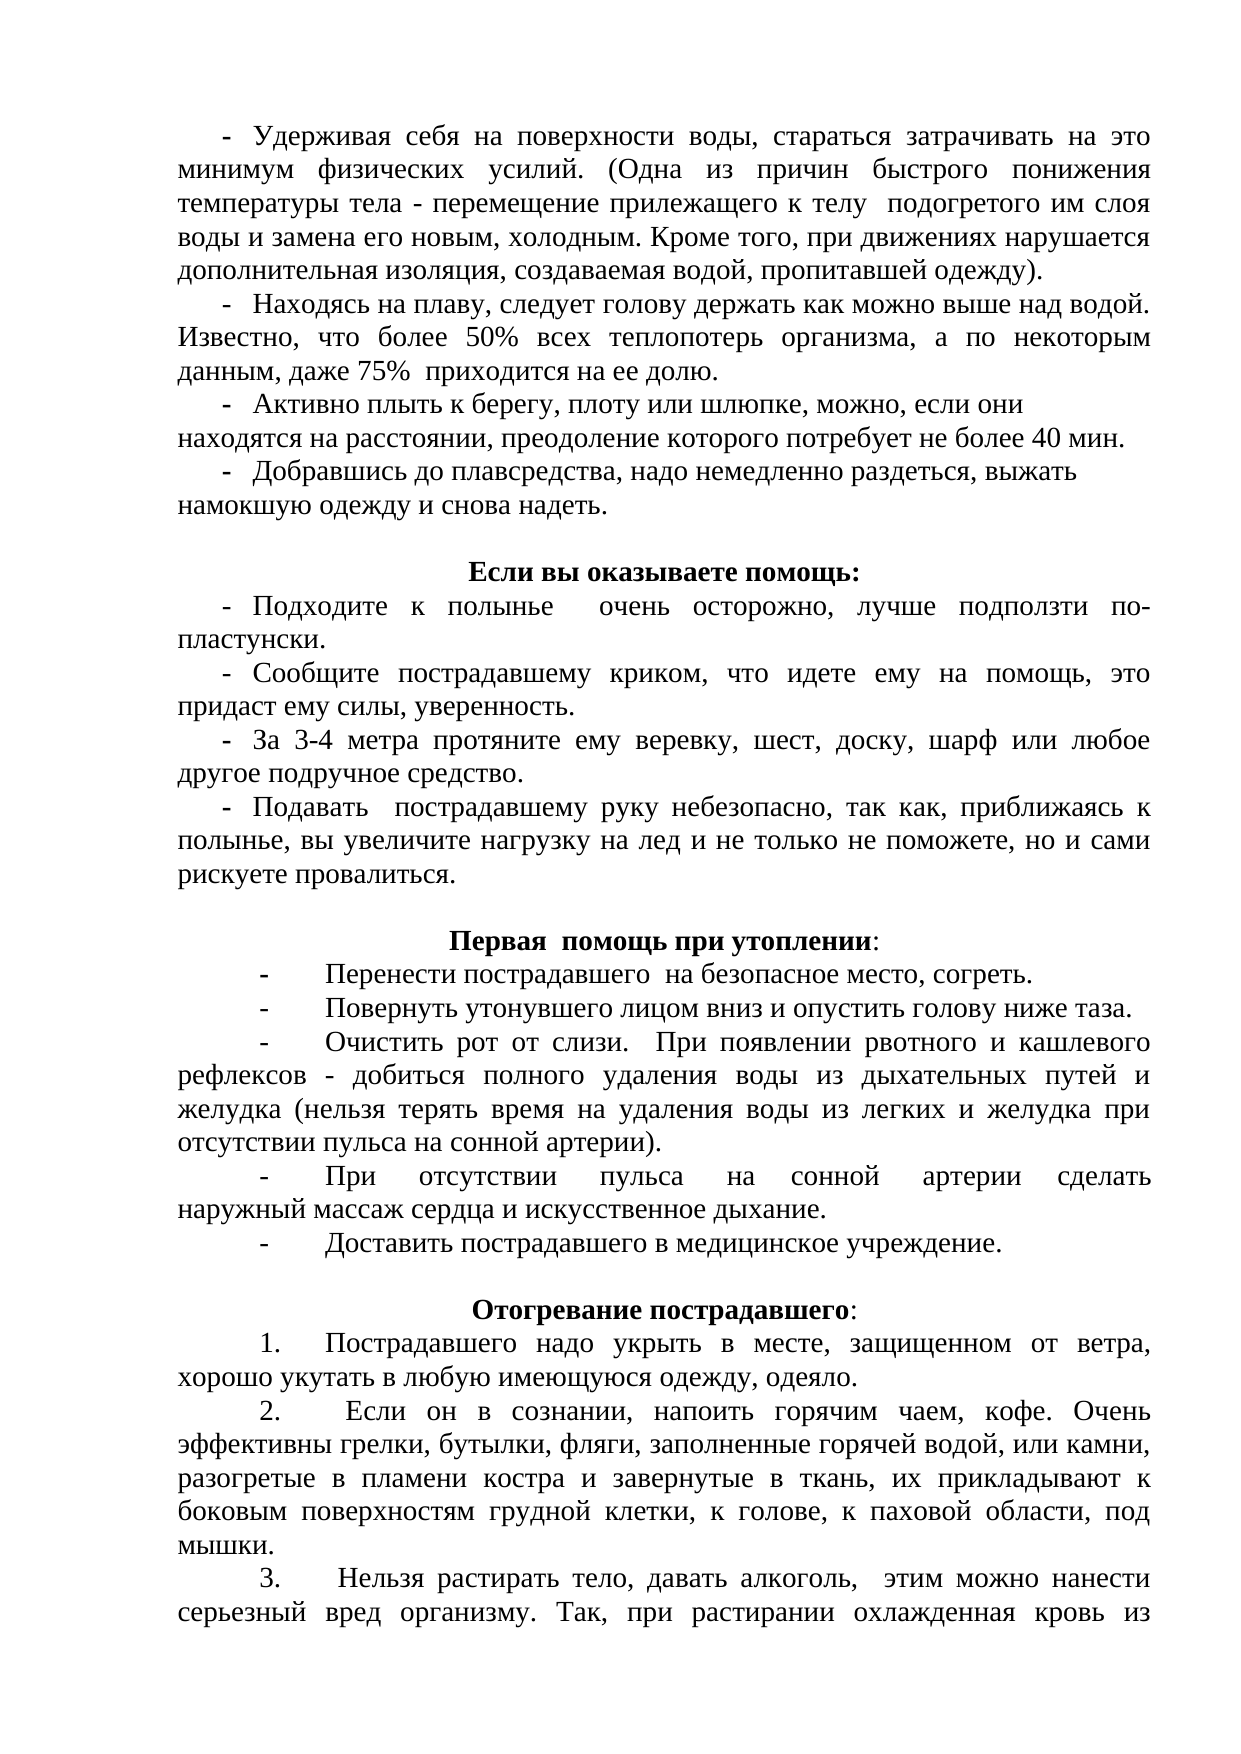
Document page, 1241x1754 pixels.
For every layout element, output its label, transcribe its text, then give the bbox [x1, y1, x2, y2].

list Подходите к полынье очень осторожно, лучше подползти по-пластунски. [177, 588, 1152, 655]
text Если вы оказываете помощь: [177, 554, 1152, 588]
list Если он в сознании, напоить горячим чаем, кофе. Очень эффективны грелки, бутылки, фляги, заполненные горячей водой, или камни, разогретые в пламени костра и завернутые в ткань, их прикладывают к боковым поверхностям грудной клетки, к голове, к паховой области, под мышки. [177, 1393, 1152, 1560]
list Пострадавшего надо укрыть в месте, защищенном от ветра, хорошо укутать в любую имеющуюся одежду, одеяло. [177, 1326, 1152, 1393]
list Находясь на плаву, следует голову держать как можно выше над водой. Известно, что более 50% всех теплопотерь организма, а по некоторым данным, даже 75% приходится на ее долю. [177, 286, 1152, 386]
list За 3- протяните ему веревку, шест, доску, шарф или любое другое подручное средство. [177, 722, 1152, 789]
text Отогревание пострадавшего: [177, 1292, 1152, 1326]
list Сообщите пострадавшему криком, что идете ему на помощь, это придаст ему силы, уверенность. [177, 655, 1152, 722]
list Удерживая себя на поверхности воды, стараться затрачивать на это минимум физических усилий. (Одна из причин быстрого понижения температуры тела - перемещение прилежащего к телу подогретого им слоя воды и замена его новым, холодным. Кроме того, при движениях нарушается дополнительная изоляция, создаваемая водой, пропитавшей одежду). [177, 118, 1152, 286]
list Активно плыть к берегу, плоту или шлюпке, можно, если они находятся на расстоянии, преодоление которого потребует не более 40 мин. [177, 386, 1152, 453]
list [177, 1560, 1152, 1627]
list Доставить пострадавшего в медицинское учреждение. [177, 1225, 1152, 1258]
list Очистить рот от слизи. При появлении рвотного и кашлевого рефлексов - добиться полного удаления воды из дыхательных путей и желудка (нельзя терять время на удаления воды из легких и желудка при отсутствии пульса на сонной артерии). [177, 1024, 1152, 1158]
text Первая помощь при утоплении: [177, 923, 1152, 957]
list При отсутствии пульса на сонной артерии сделать наружный массаж сердца и искусственное дыхание. [177, 1158, 1152, 1225]
list Подавать пострадавшему руку небезопасно, так как, приближаясь к полынье, вы увеличите нагрузку на лед и не только не поможете, но и сами рискуете провалиться. [177, 789, 1152, 889]
list Добравшись до плавсредства, надо немедленно раздеться, выжать намокшую одежду и снова надеть. [177, 453, 1152, 521]
list Повернуть утонувшего лицом вниз и опустить голову ниже таза. [177, 990, 1152, 1024]
list Перенести пострадавшего на безопасное место, согреть. [177, 957, 1152, 990]
